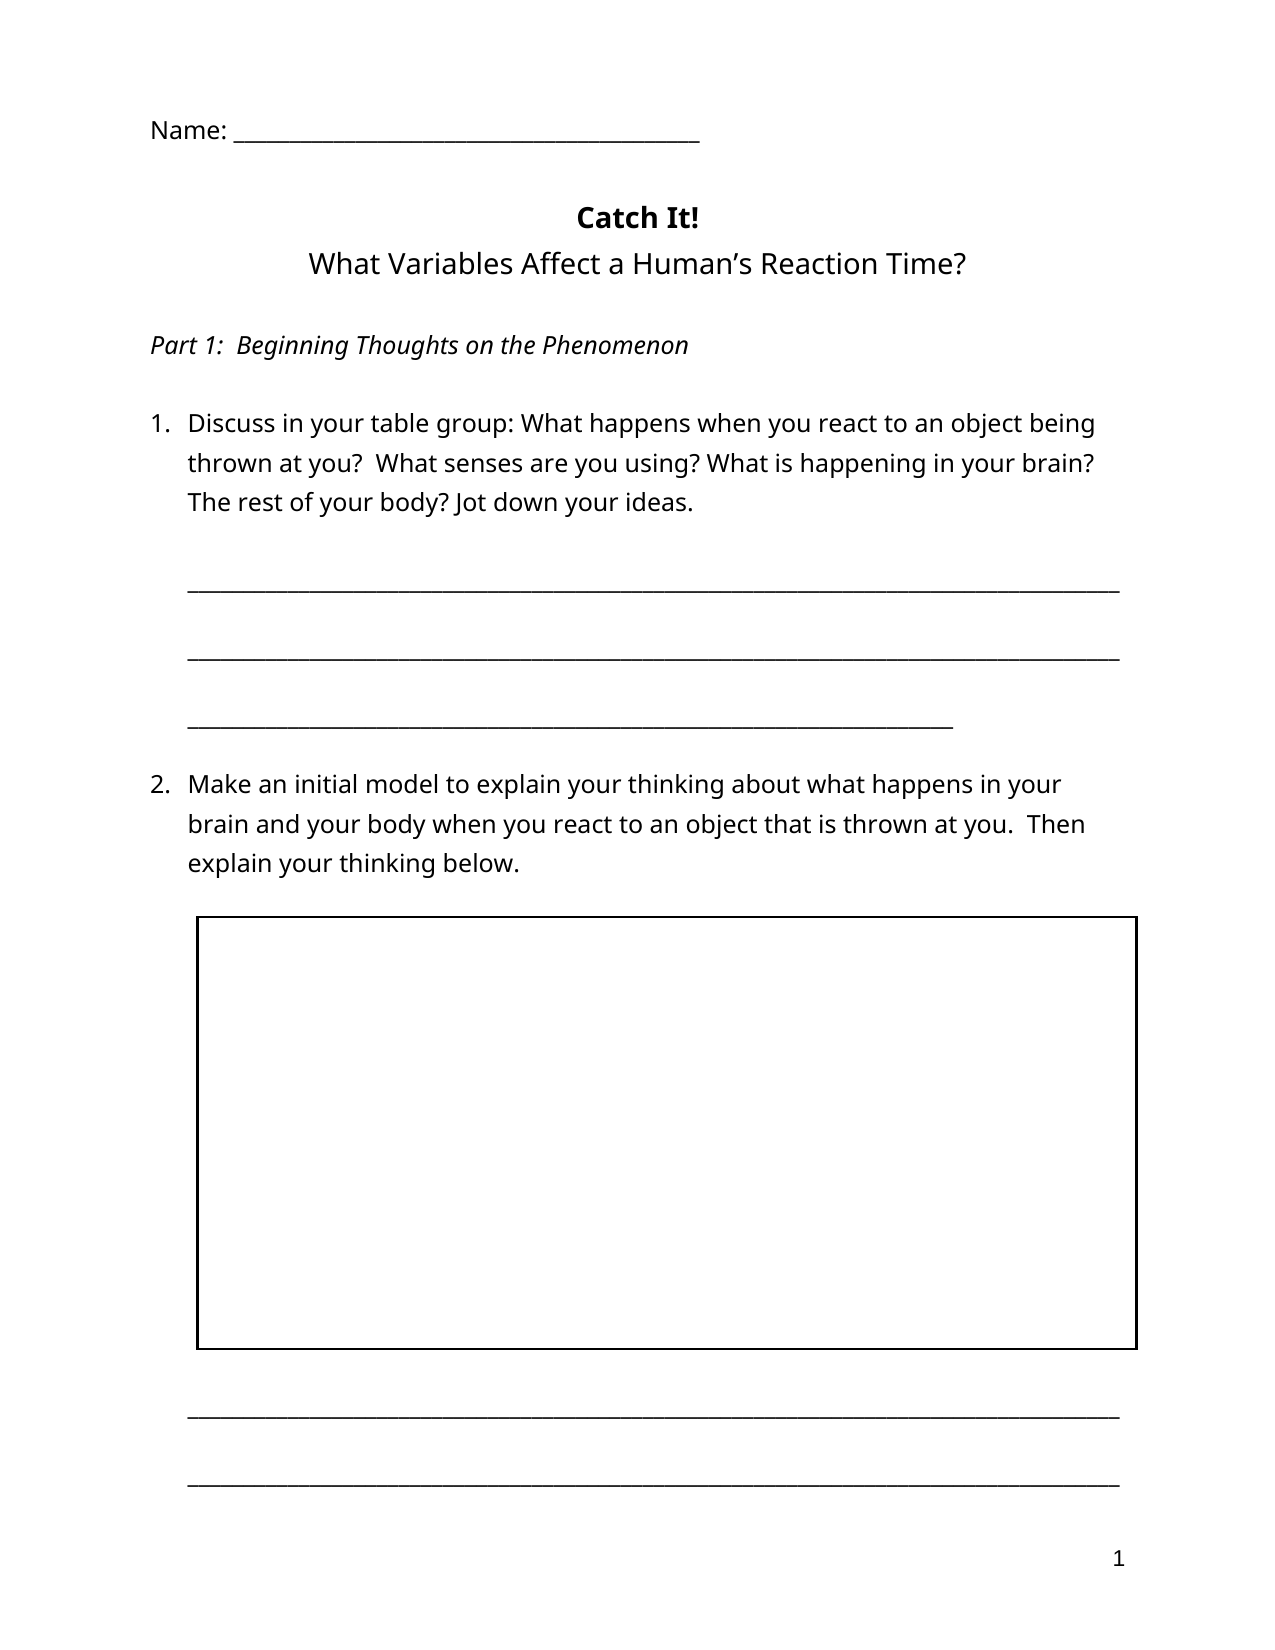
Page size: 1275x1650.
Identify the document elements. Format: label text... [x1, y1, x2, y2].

table_header [199, 918, 1135, 1348]
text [187, 1389, 1125, 1491]
text Name: __________________________________________ [150, 112, 1125, 147]
list Make an initial model to explain your thinking about what happens in your brain and your body when you react to an object that is thrown at you. Then explain your thinking below. [150, 767, 1125, 879]
text _____________________________________________________________________________________________________________________________________________________________________________________________________________________________________________ [187, 563, 1125, 733]
list Discuss in your table group: What happens when you react to an object being thrown at you? What senses are you using? What is happening in your brain? The rest of your body? Jot down your ideas. [150, 406, 1125, 518]
text Catch It! [150, 197, 1125, 237]
text Part 1: Beginning Thoughts on the Phenomenon [150, 328, 1125, 362]
text What Variables Affect a Human’s Reaction Time? [150, 243, 1125, 283]
